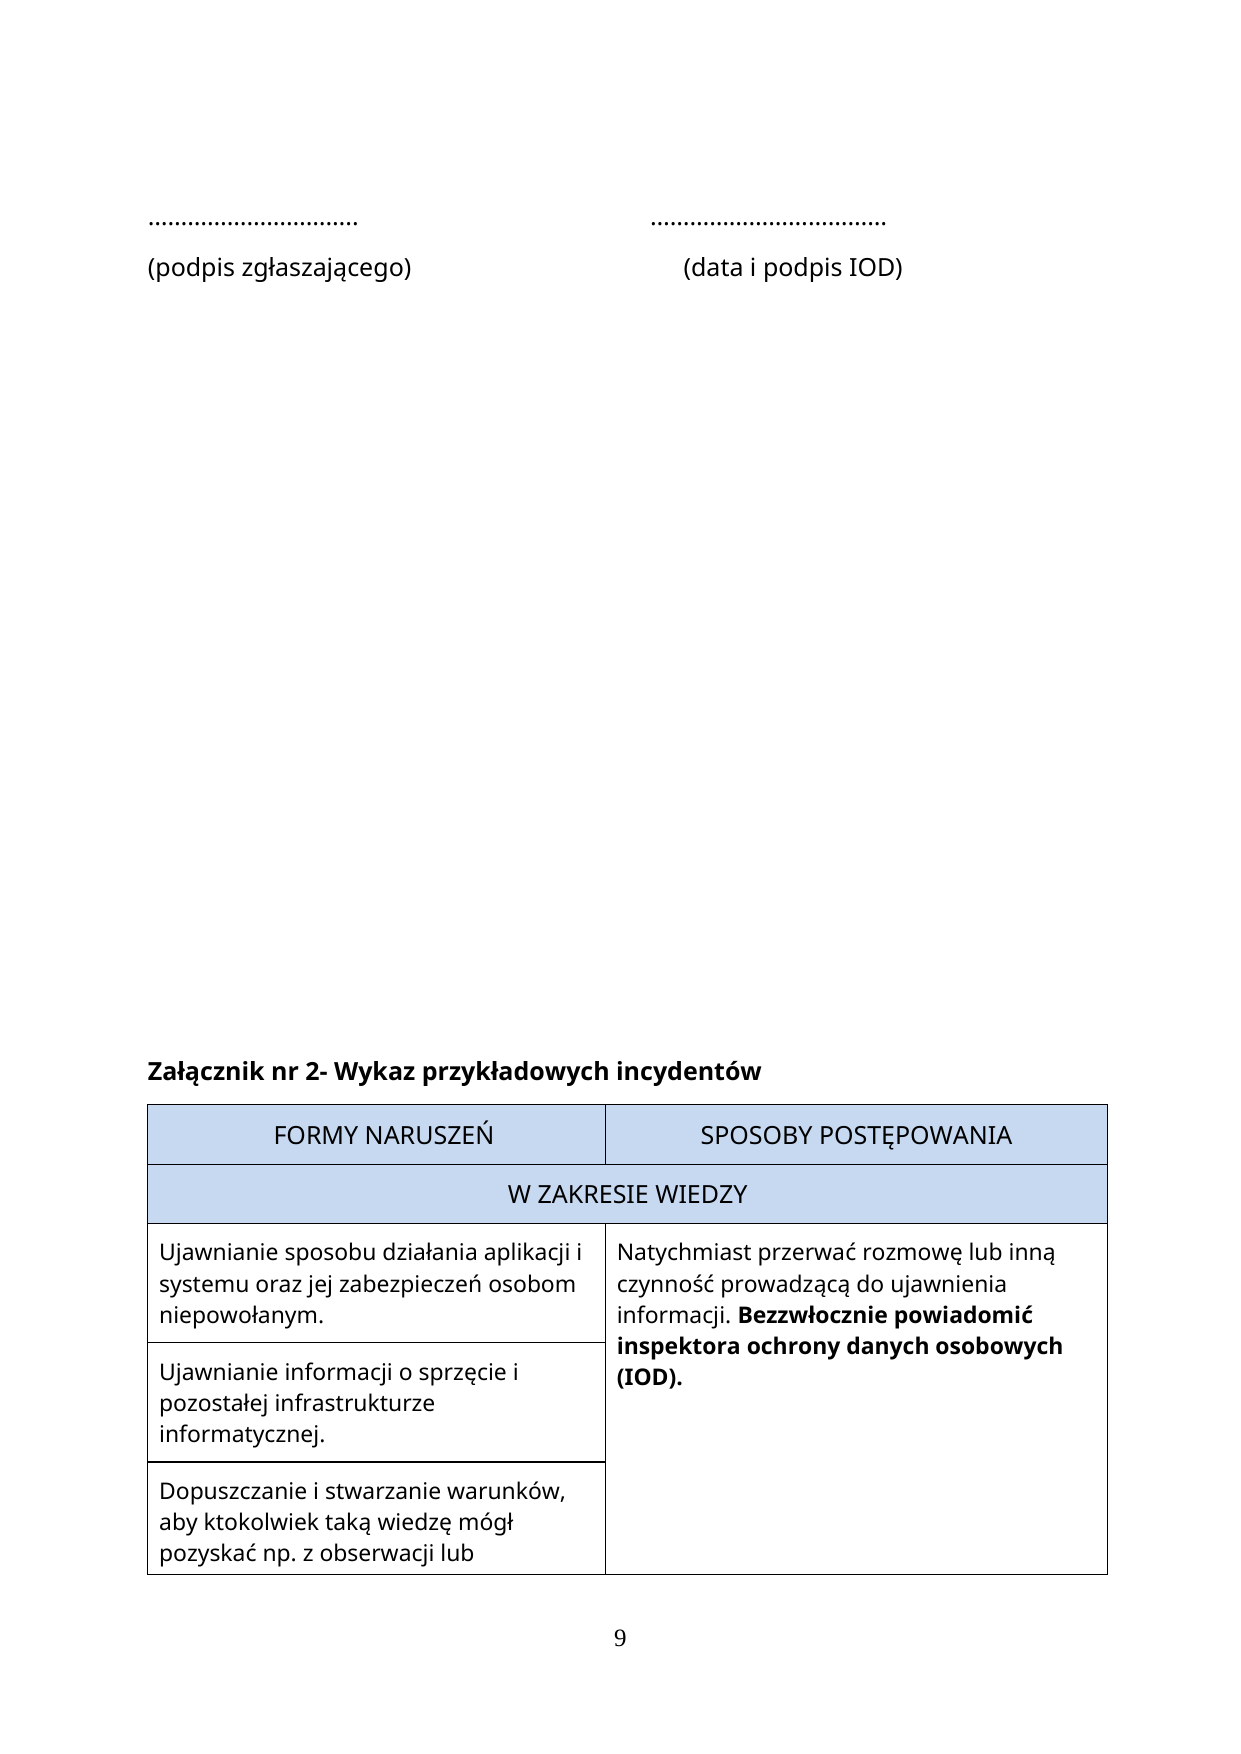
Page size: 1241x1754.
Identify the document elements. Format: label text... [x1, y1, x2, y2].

table_header FORMY NARUSZEŃ [148, 1105, 605, 1164]
table_cell Natychmiast przerwać rozmowę lub inną czynność prowadzącą do ujawnienia informacji. Bezzwłocznie powiadomić inspektora ochrony danych osobowych (IOD). [606, 1224, 1107, 1574]
table_cell Ujawnianie informacji o sprzęcie i pozostałej infrastrukturze informatycznej. [148, 1343, 605, 1461]
table_cell Ujawnianie sposobu działania aplikacji i systemu oraz jej zabezpieczeń osobom niepowołanym. [148, 1224, 605, 1342]
text Załącznik nr 2- Wykaz przykładowych incydentów [148, 1053, 1093, 1087]
text ………………………….. ……………………………… [148, 199, 1093, 233]
table_cell W ZAKRESIE WIEDZY [148, 1165, 1107, 1223]
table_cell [148, 1463, 605, 1574]
text (podpis zgłaszającego) (data i podpis IOD) [148, 250, 1093, 284]
table_header SPOSOBY POSTĘPOWANIA [606, 1105, 1107, 1164]
